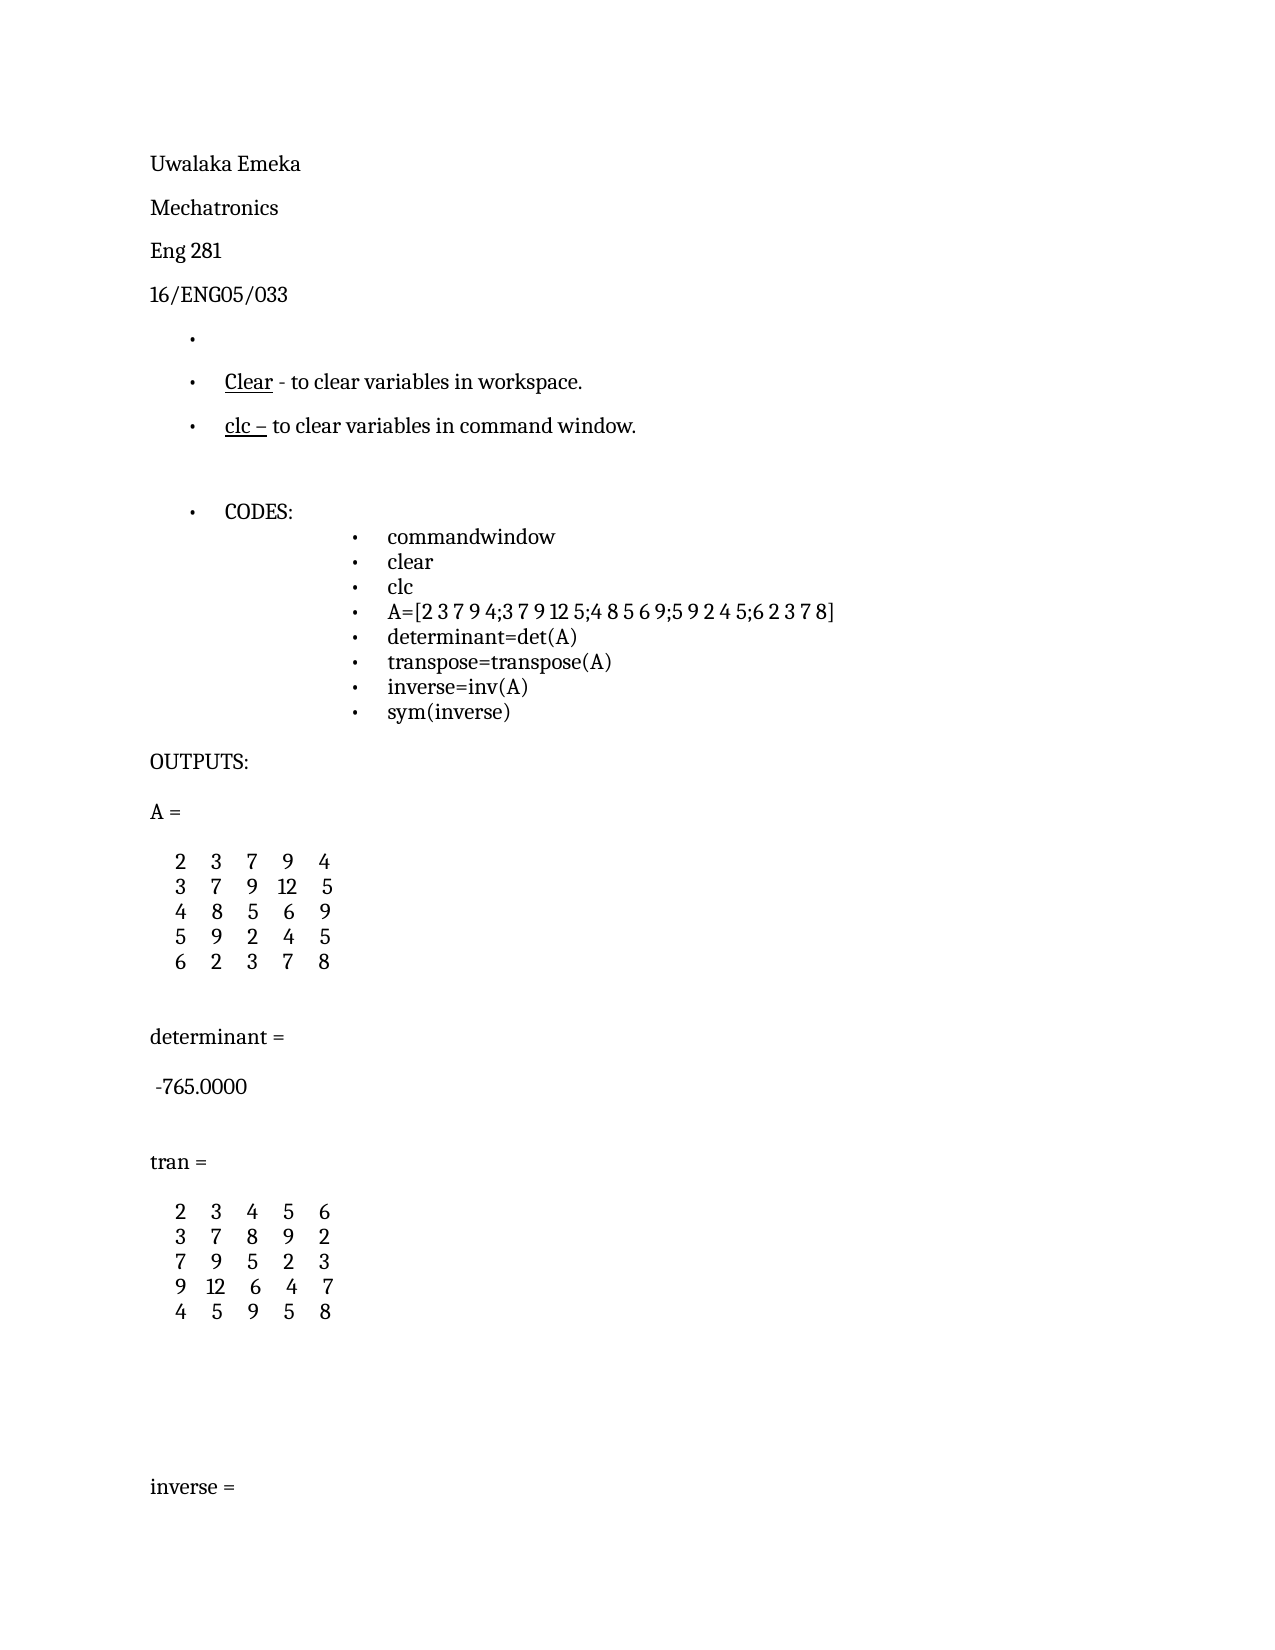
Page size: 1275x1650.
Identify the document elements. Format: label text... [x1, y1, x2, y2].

list Clear - to clear variables in workspace. [187, 368, 1125, 395]
list clc – to clear variables in command window. [187, 412, 1125, 439]
list sym(inverse) [350, 699, 1125, 724]
text inverse = [150, 1474, 1125, 1499]
text tran = [150, 1149, 1125, 1174]
text 4 8 5 6 9 [150, 899, 1125, 924]
text 16/ENG05/033 [150, 281, 1125, 308]
list A=[2 3 7 9 4;3 7 9 12 5;4 8 5 6 9;5 9 2 4 5;6 2 3 7 8] [350, 599, 1125, 624]
text Mechatronics [150, 194, 1125, 221]
list determinant=det(A) [350, 624, 1125, 649]
list commandwindow [350, 524, 1125, 549]
text 6 2 3 7 8 [150, 949, 1125, 974]
text -765.0000 [150, 1074, 1125, 1099]
text 3 7 8 9 2 [150, 1224, 1125, 1249]
text 5 9 2 4 5 [150, 924, 1125, 949]
list clc [350, 574, 1125, 599]
text determinant = [150, 1024, 1125, 1049]
list CODES: [187, 499, 1125, 524]
list transpose=transpose(A) [350, 649, 1125, 674]
text 7 9 5 2 3 [150, 1249, 1125, 1274]
text A = [150, 799, 1125, 824]
text 9 12 6 4 7 [150, 1274, 1125, 1299]
text Uwalaka Emeka [150, 150, 1125, 177]
list clear [350, 549, 1125, 574]
text 4 5 9 5 8 [150, 1299, 1125, 1324]
text 2 3 4 5 6 [150, 1199, 1125, 1224]
text OUTPUTS: [150, 749, 1125, 774]
text Eng 281 [150, 237, 1125, 264]
text 3 7 9 12 5 [150, 874, 1125, 899]
text 2 3 7 9 4 [150, 849, 1125, 874]
list inverse=inv(A) [350, 674, 1125, 699]
